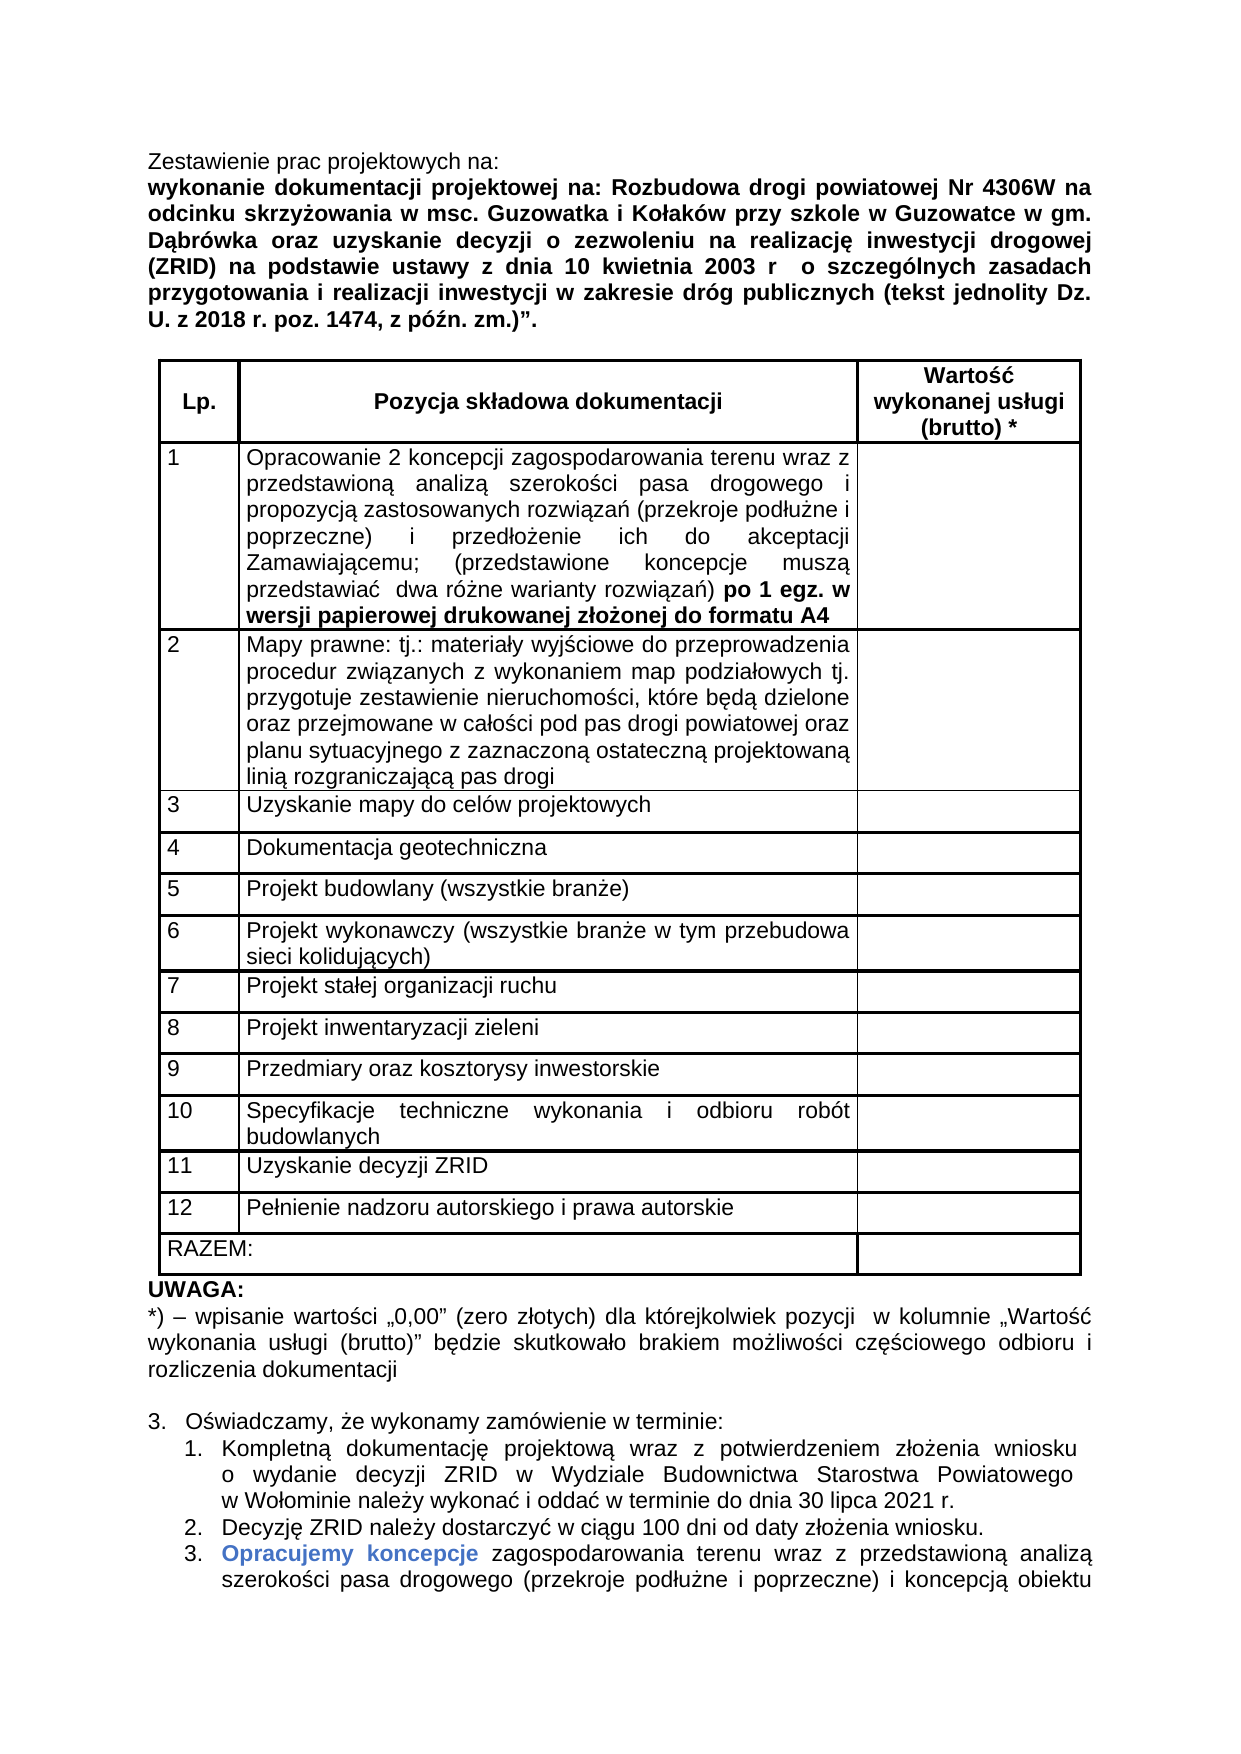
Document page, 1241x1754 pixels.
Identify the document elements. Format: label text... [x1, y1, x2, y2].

table_cell [858, 631, 1079, 789]
table_cell 2 [161, 631, 238, 789]
text Zestawienie prac projektowych na: [148, 148, 1093, 174]
table_cell 6 [161, 917, 238, 969]
table_cell Przedmiary oraz kosztorysy inwestorskie [240, 1055, 857, 1093]
table_cell Uzyskanie decyzji ZRID [240, 1153, 857, 1191]
table_cell [858, 791, 1079, 831]
table_header Lp. [161, 362, 237, 441]
table_cell 8 [161, 1014, 238, 1052]
table_cell 11 [161, 1153, 238, 1191]
table_cell Pełnienie nadzoru autorskiego i prawa autorskie [240, 1194, 857, 1232]
table_cell Dokumentacja geotechniczna [240, 834, 857, 872]
table_header Wartość wykonanej usługi (brutto) * [859, 362, 1079, 441]
table_cell 7 [161, 973, 238, 1011]
table_cell RAZEM: [161, 1235, 856, 1273]
table_cell [858, 917, 1079, 969]
list Decyzję ZRID należy dostarczyć w ciągu 100 dni od daty złożenia wniosku. [184, 1514, 1093, 1540]
table_cell [858, 973, 1079, 1011]
table_cell Uzyskanie mapy do celów projektowych [240, 791, 857, 831]
table_cell 3 [161, 791, 238, 831]
table_cell Projekt budowlany (wszystkie branże) [240, 875, 857, 913]
table_cell Projekt wykonawczy (wszystkie branże w tym przebudowa sieci kolidujących) [240, 917, 857, 969]
text *) – wpisanie wartości „0,00” (zero złotych) dla którejkolwiek pozycji w kolumnie „Wartość wykonania usługi (brutto)” będzie skutkowało brakiem możliwości częściowego odbioru i rozliczenia dokumentacji [148, 1303, 1093, 1382]
list Oświadczamy, że wykonamy zamówienie w terminie: [148, 1408, 1093, 1434]
table_header Pozycja składowa dokumentacji [241, 362, 856, 441]
table_cell 5 [161, 875, 238, 913]
table_cell [858, 1014, 1079, 1052]
table_cell [858, 1153, 1079, 1191]
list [184, 1540, 1093, 1593]
table_cell 4 [161, 834, 238, 872]
table_cell [858, 444, 1079, 628]
table_cell 10 [161, 1097, 238, 1149]
table_cell [858, 834, 1079, 872]
table_cell 12 [161, 1194, 238, 1232]
table_cell Specyfikacje techniczne wykonania i odbioru robót budowlanych [240, 1097, 857, 1149]
table_cell Projekt inwentaryzacji zieleni [240, 1014, 857, 1052]
table_cell [859, 1235, 1079, 1273]
table_cell Mapy prawne: tj.: materiały wyjściowe do przeprowadzenia procedur związanych z wykonaniem map podziałowych tj. przygotuje zestawienie nieruchomości, które będą dzielone oraz przejmowane w całości pod pas drogi powiatowej oraz planu sytuacyjnego z zaznaczoną ostateczną projektowaną linią rozgraniczającą pas drogi [240, 631, 857, 789]
list Kompletną dokumentację projektową wraz z potwierdzeniem złożenia wniosku o wydanie decyzji ZRID w Wydziale Budownictwa Starostwa Powiatowego w Wołominie należy wykonać i oddać w terminie do dnia 30 lipca 2021 r. [184, 1434, 1093, 1514]
text UWAGA: [148, 1276, 1093, 1303]
text wykonanie dokumentacji projektowej na: Rozbudowa drogi powiatowej Nr 4306W na odcinku skrzyżowania w msc. Guzowatka i Kołaków przy szkole w Guzowatce w gm. Dąbrówka oraz uzyskanie decyzji o zezwoleniu na realizację inwestycji drogowej (ZRID) na podstawie ustawy z dnia 10 kwietnia 2003 r o szczególnych zasadach przygotowania i realizacji inwestycji w zakresie dróg publicznych (tekst jednolity Dz. U. z 2018 r. poz. 1474, z późn. zm.)”. [148, 174, 1093, 332]
table_cell [858, 1097, 1079, 1149]
table_cell [858, 1055, 1079, 1093]
table_cell 9 [161, 1055, 238, 1093]
table_cell 1 [161, 444, 238, 628]
table_cell [858, 875, 1079, 913]
table_cell Projekt stałej organizacji ruchu [240, 973, 857, 1011]
table_cell Opracowanie 2 koncepcji zagospodarowania terenu wraz z przedstawioną analizą szerokości pasa drogowego i propozycją zastosowanych rozwiązań (przekroje podłużne i poprzeczne) i przedłożenie ich do akceptacji Zamawiającemu; (przedstawione koncepcje muszą przedstawiać dwa różne warianty rozwiązań) po 1 egz. w wersji papierowej drukowanej złożonej do formatu A4 [240, 444, 857, 628]
table_cell [858, 1194, 1079, 1232]
